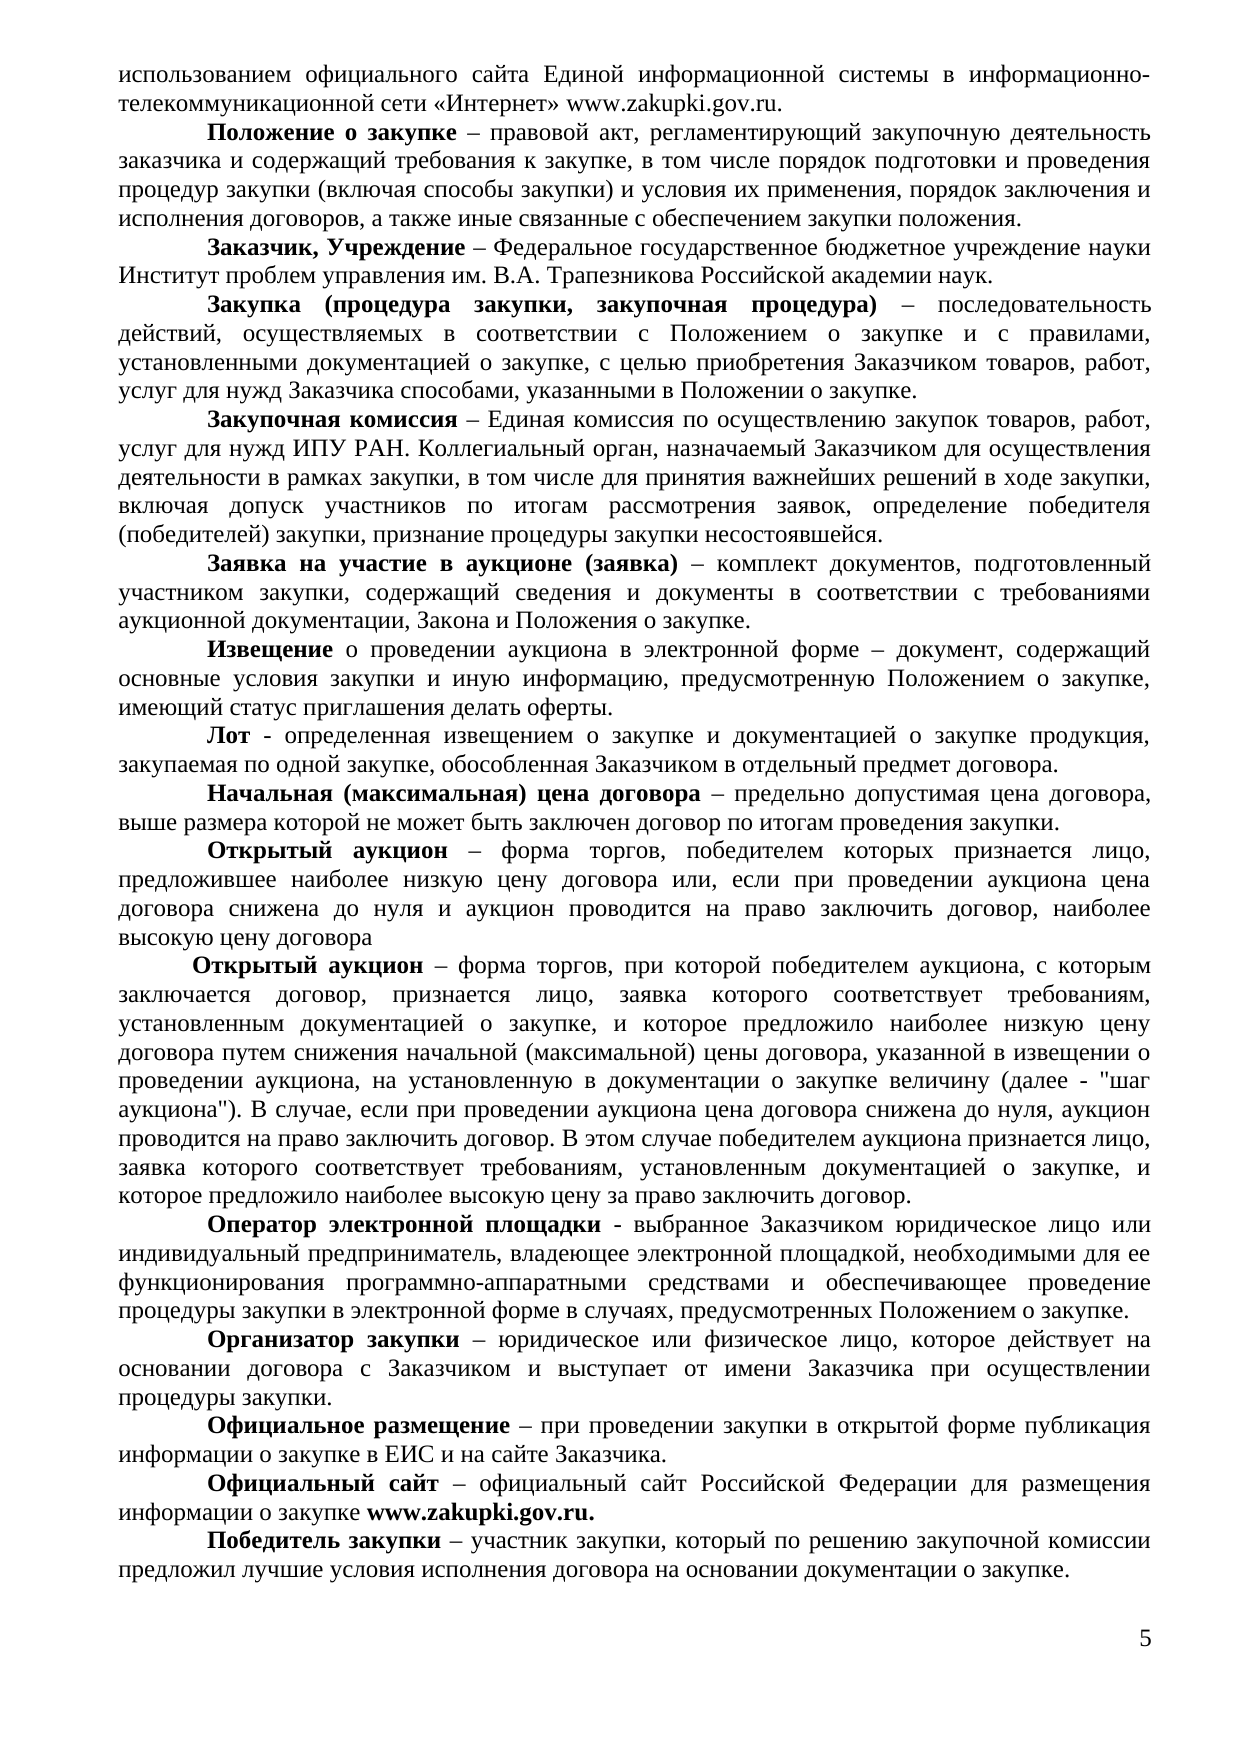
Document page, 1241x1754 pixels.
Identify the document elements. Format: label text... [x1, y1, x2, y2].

text Открытый аукцион – форма торгов, при которой победителем аукциона, с которым заключается договор, признается лицо, заявка которого соответствует требованиям, установленным документацией о закупке, и которое предложило наиболее низкую цену договора путем снижения начальной (максимальной) цены договора, указанной в извещении о проведении аукциона, на установленную в документации о закупке величину (далее - "шаг аукциона"). В случае, если при проведении аукциона цена договора снижена до нуля, аукцион проводится на право заключить договор. В этом случае победителем аукциона признается лицо, заявка которого соответствует требованиям, установленным документацией о закупке, и которое предложило наиболее высокую цену за право заключить договор. [118, 950, 1152, 1209]
list Закупочная комиссия – Единая комиссия по осуществлению закупок товаров, работ, услуг для нужд ИПУ РАН. Коллегиальный орган, назначаемый Заказчиком для осуществления деятельности в рамках закупки, в том числе для принятия важнейших решений в ходе закупки, включая допуск участников по итогам рассмотрения заявок, определение победителя (победителей) закупки, признание процедуры закупки несостоявшейся. [118, 404, 1152, 548]
list Официальное размещение – при проведении закупки в открытой форме публикация информации о закупке в ЕИС и на сайте Заказчика. [118, 1410, 1152, 1468]
list Положение о закупке – правовой акт, регламентирующий закупочную деятельность заказчика и содержащий требования к закупке, в том числе порядок подготовки и проведения процедур закупки (включая способы закупки) и условия их применения, порядок заключения и исполнения договоров, а также иные связанные с обеспечением закупки положения. [118, 117, 1152, 232]
list Официальный сайт – официальный сайт Российской Федерации для размещения информации о закупке www.zakupki.gov.ru. [118, 1468, 1152, 1525]
list Лот - определенная извещением о закупке и документацией о закупке продукция, закупаемая по одной закупке, обособленная Заказчиком в отдельный предмет договора. [118, 720, 1152, 778]
text Открытый аукцион – форма торгов, победителем которых признается лицо, предложившее наиболее низкую цену договора или, если при проведении аукциона цена договора снижена до нуля и аукцион проводится на право заключить договор, наиболее высокую цену договора [118, 835, 1152, 950]
list Оператор электронной площадки - выбранное Заказчиком юридическое лицо или индивидуальный предприниматель, владеющее электронной площадкой, необходимыми для ее функционирования программно-аппаратными средствами и обеспечивающее проведение процедуры закупки в электронной форме в случаях, предусмотренных Положением о закупке. [118, 1209, 1152, 1324]
list Заказчик, Учреждение – Федеральное государственное бюджетное учреждение науки Институт проблем управления им. В.А. Трапезникова Российской академии наук. [118, 232, 1152, 289]
list Организатор закупки – юридическое или физическое лицо, которое действует на основании договора с Заказчиком и выступает от имени Заказчика при осуществлении процедуры закупки. [118, 1324, 1152, 1410]
list Начальная (максимальная) цена договора – предельно допустимая цена договора, выше размера которой не может быть заключен договор по итогам проведения закупки. [118, 778, 1152, 835]
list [118, 59, 1152, 117]
text Заявка на участие в аукционе (заявка) – комплект документов, подготовленный участником закупки, содержащий сведения и документы в соответствии с требованиями аукционной документации, Закона и Положения о закупке. [118, 548, 1152, 634]
list Закупка (процедура закупки, закупочная процедура) – последовательность действий, осуществляемых в соответствии с Положением о закупке и с правилами, установленными документацией о закупке, с целью приобретения Заказчиком товаров, работ, услуг для нужд Заказчика способами, указанными в Положении о закупке. [118, 289, 1152, 404]
list Извещение о проведении аукциона в электронной форме – документ, содержащий основные условия закупки и иную информацию, предусмотренную Положением о закупке, имеющий статус приглашения делать оферты. [118, 634, 1152, 720]
list Победитель закупки – участник закупки, который по решению закупочной комиссии предложил лучшие условия исполнения договора на основании документации о закупке. [118, 1525, 1152, 1583]
